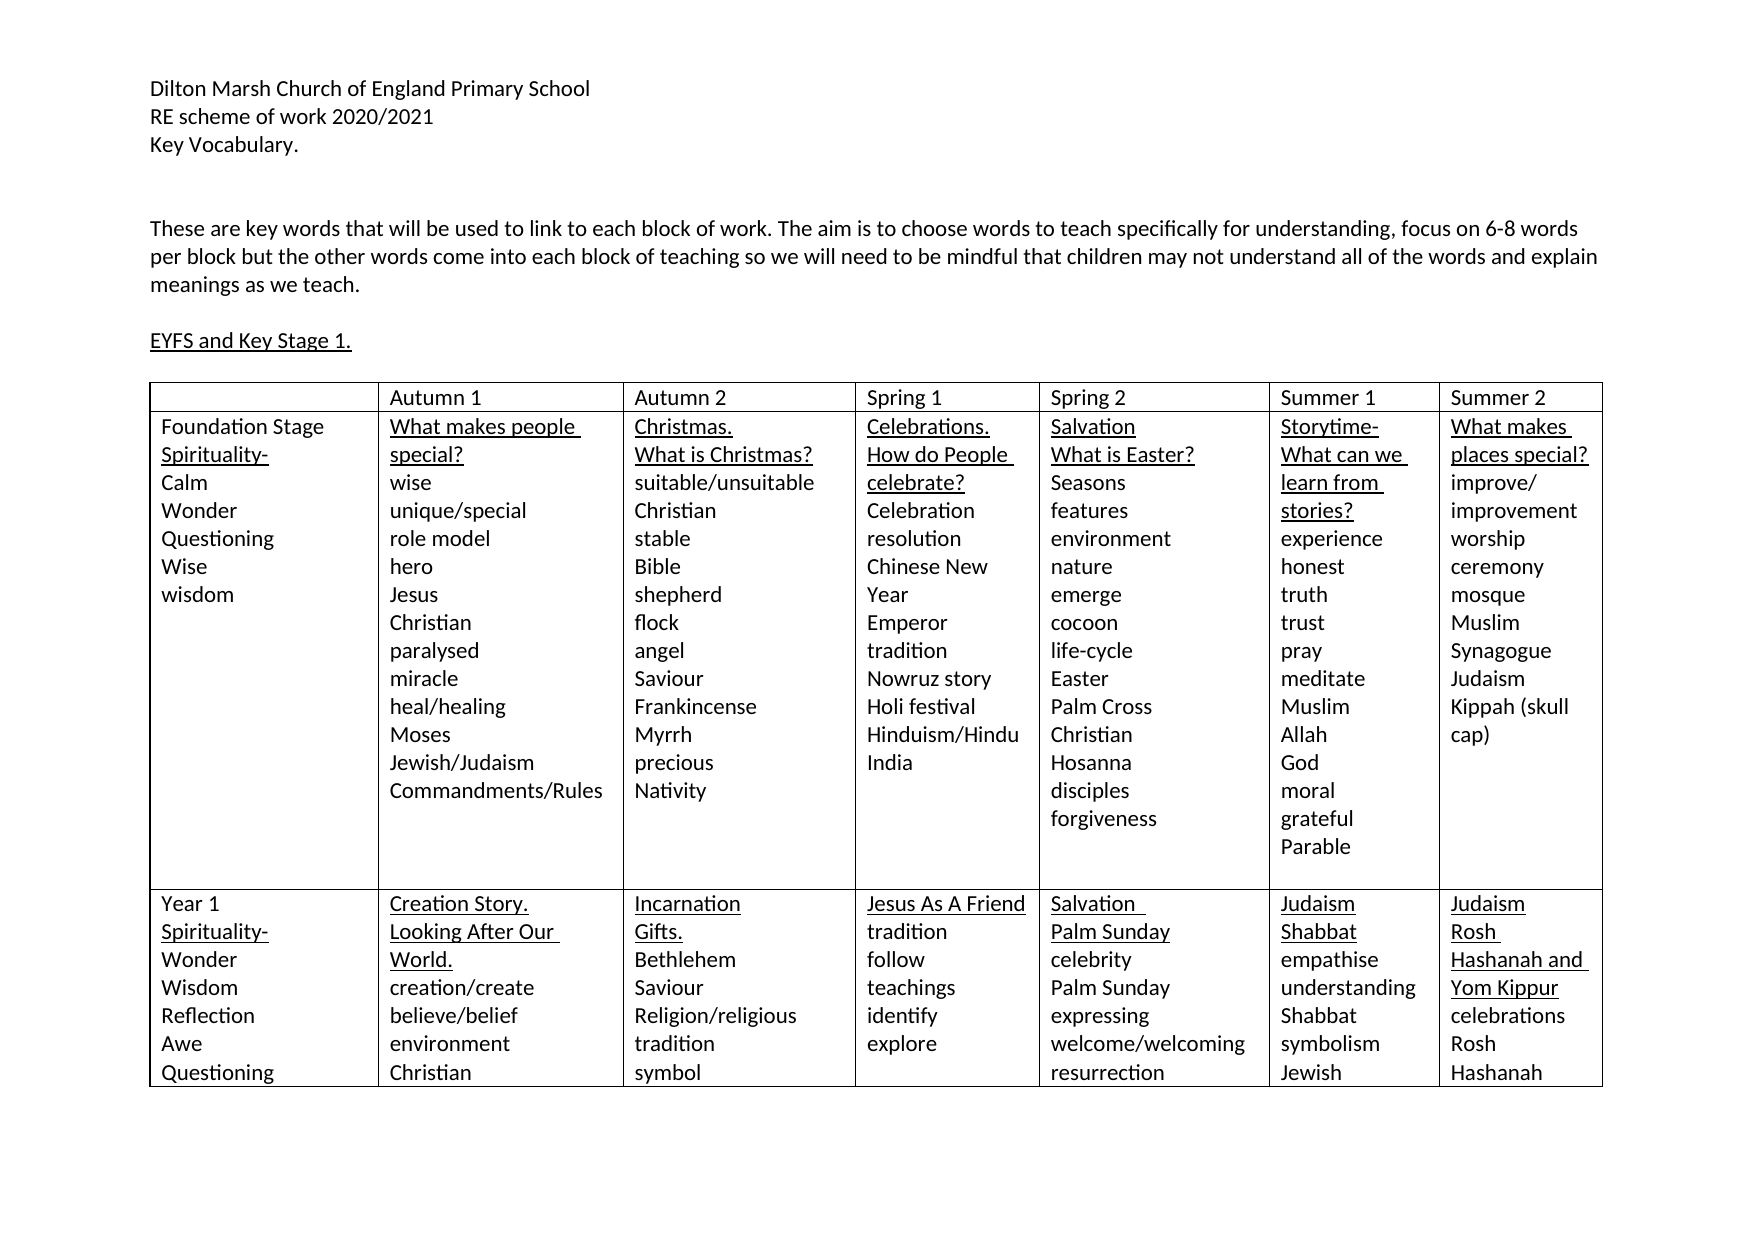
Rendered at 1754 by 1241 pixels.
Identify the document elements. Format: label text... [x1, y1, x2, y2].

table_cell Salvation What is Easter? Seasons features environment nature emerge cocoon life-cycle Easter Palm Cross Christian Hosanna disciples forgiveness [1040, 412, 1269, 888]
text EYFS and Key Stage 1. [150, 326, 1604, 354]
table_cell Christmas. What is Christmas? suitable/unsuitable Christian stable Bible shepherd flock angel Saviour Frankincense Myrrh precious Nativity [624, 412, 855, 888]
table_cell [856, 890, 1039, 1086]
table_cell What makes places special? improve/ improvement worship ceremony mosque Muslim Synagogue Judaism Kippah (skull cap) [1440, 412, 1602, 888]
table_cell What makes people special? wise unique/special role model hero Jesus Christian paralysed miracle heal/healing Moses Jewish/Judaism Commandments/Rules [379, 412, 623, 888]
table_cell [1440, 890, 1602, 1086]
table_header [151, 383, 378, 411]
table_header Autumn 2 [624, 383, 855, 411]
table_header Summer 1 [1270, 383, 1439, 411]
table_cell Celebrations. How do People celebrate? Celebration resolution Chinese New Year Emperor tradition Nowruz story Holi festival Hinduism/Hindu India [856, 412, 1039, 888]
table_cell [1270, 890, 1439, 1086]
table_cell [1040, 890, 1269, 1086]
table_header Spring 2 [1040, 383, 1269, 411]
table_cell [624, 890, 855, 1086]
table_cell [151, 890, 378, 1086]
table_cell Storytime- What can we learn from stories? experience honest truth trust pray meditate Muslim Allah God moral grateful Parable [1270, 412, 1439, 888]
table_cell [379, 890, 623, 1086]
table_header Autumn 1 [379, 383, 623, 411]
table_header Spring 1 [856, 383, 1039, 411]
table_cell Foundation Stage Spirituality- Calm Wonder Questioning Wise wisdom [151, 412, 378, 888]
table_header Summer 2 [1440, 383, 1602, 411]
text These are key words that will be used to link to each block of work. The aim is to choose words to teach specifically for understanding, focus on 6-8 words per block but the other words come into each block of teaching so we will need to be mindful that children may not understand all of the words and explain meanings as we teach. [150, 214, 1604, 298]
